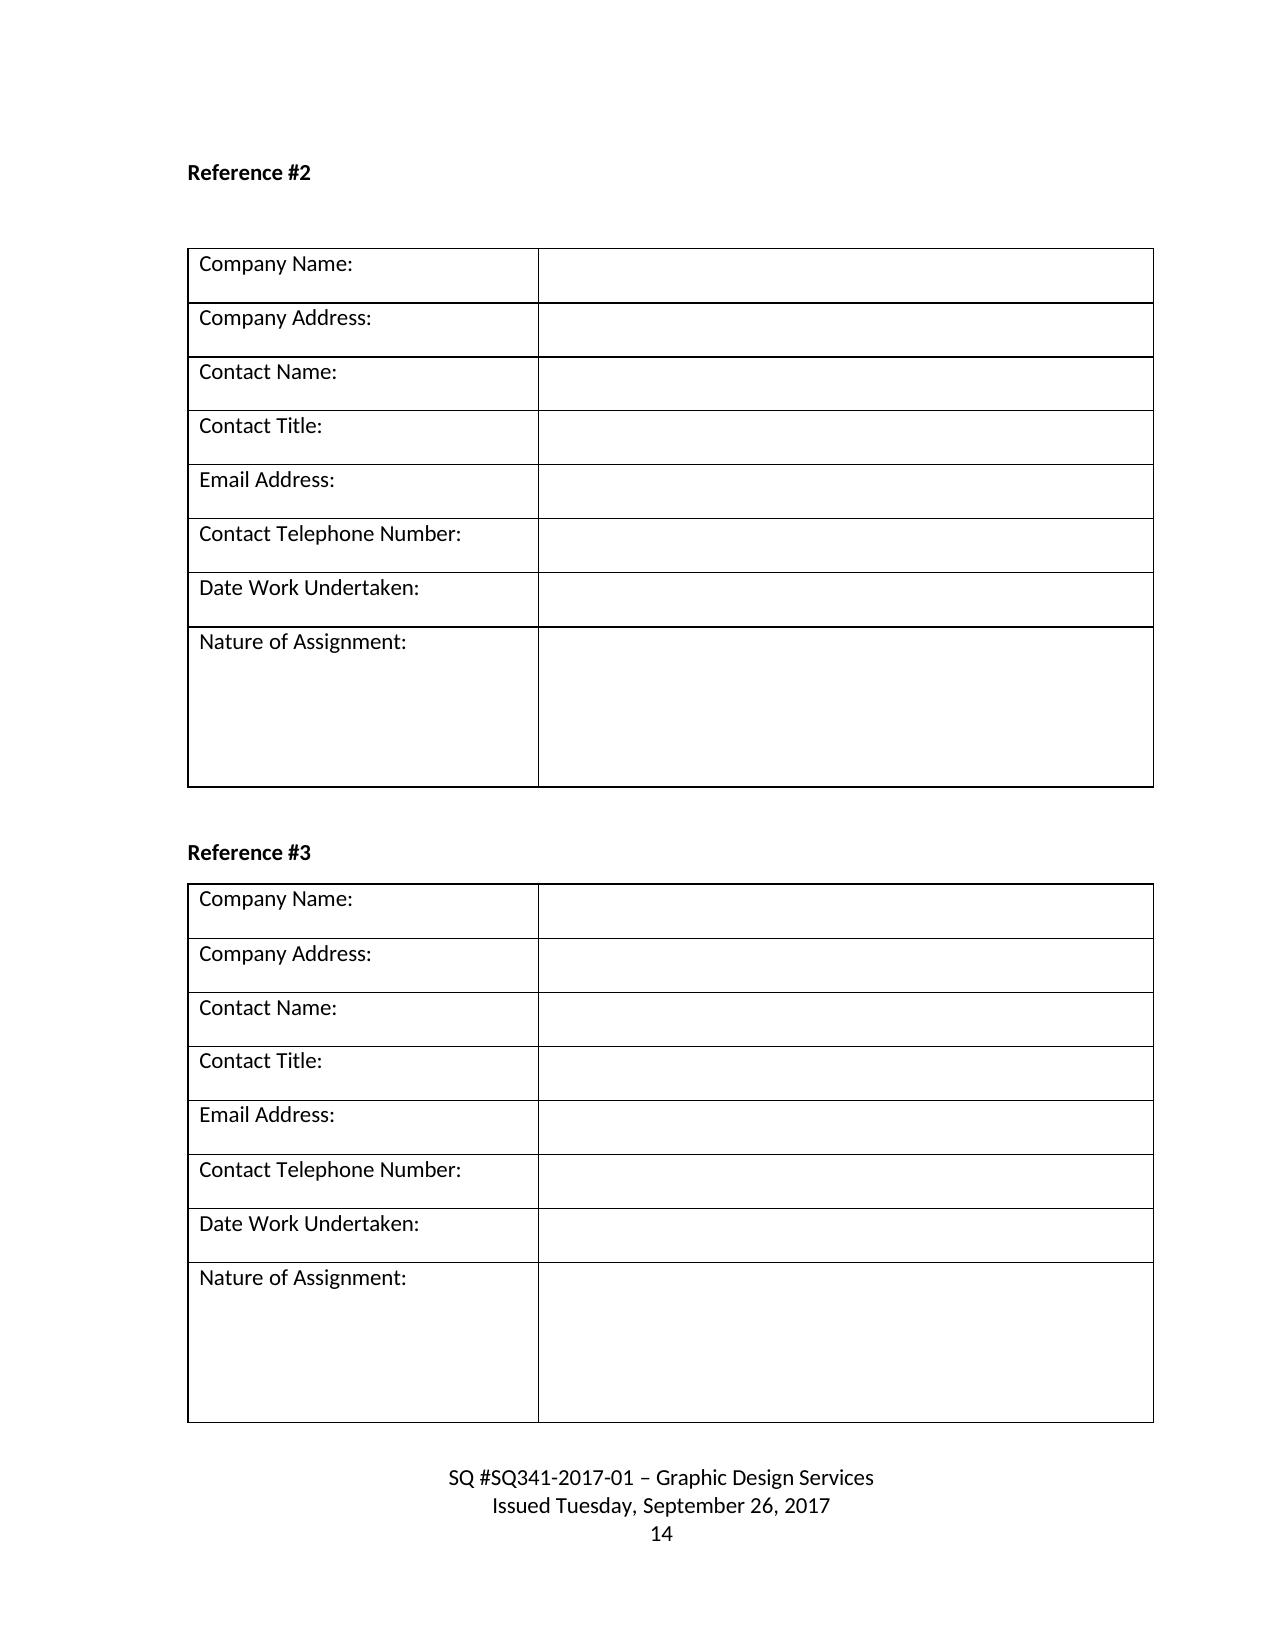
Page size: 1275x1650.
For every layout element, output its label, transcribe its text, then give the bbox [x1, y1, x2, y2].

table_cell [539, 1155, 1153, 1208]
table_cell [539, 939, 1153, 992]
subtitle Reference #3 [187, 838, 1164, 867]
subtitle Reference #2 [187, 158, 1164, 186]
table_cell [539, 519, 1153, 572]
table_cell Nature of Assignment: [189, 628, 538, 786]
table_header Company Name: [189, 885, 538, 938]
table_cell Date Work Undertaken: [189, 573, 538, 626]
table_cell [539, 993, 1153, 1046]
table_cell [539, 573, 1153, 626]
table_cell Company Address: [189, 939, 538, 992]
table_cell [539, 304, 1153, 356]
table_cell Date Work Undertaken: [189, 1209, 538, 1262]
table_cell Contact Name: [189, 358, 538, 410]
table_cell [539, 1101, 1153, 1153]
table_cell [539, 1263, 1153, 1422]
table_cell Contact Name: [189, 993, 538, 1046]
table_cell Contact Title: [189, 411, 538, 464]
table_cell [539, 1047, 1153, 1099]
table_cell [539, 628, 1153, 786]
table_header Company Name: [189, 249, 538, 302]
table_cell Email Address: [189, 465, 538, 518]
table_cell Contact Title: [189, 1047, 538, 1099]
table_cell Company Address: [189, 304, 538, 356]
table_cell Contact Telephone Number: [189, 1155, 538, 1208]
table_cell [539, 411, 1153, 464]
table_cell [539, 358, 1153, 410]
table_cell Email Address: [189, 1101, 538, 1153]
table_cell [539, 465, 1153, 518]
table_header [539, 885, 1153, 938]
table_header [539, 249, 1153, 302]
table_cell Nature of Assignment: [189, 1263, 538, 1422]
table_cell [539, 1209, 1153, 1262]
table_cell Contact Telephone Number: [189, 519, 538, 572]
